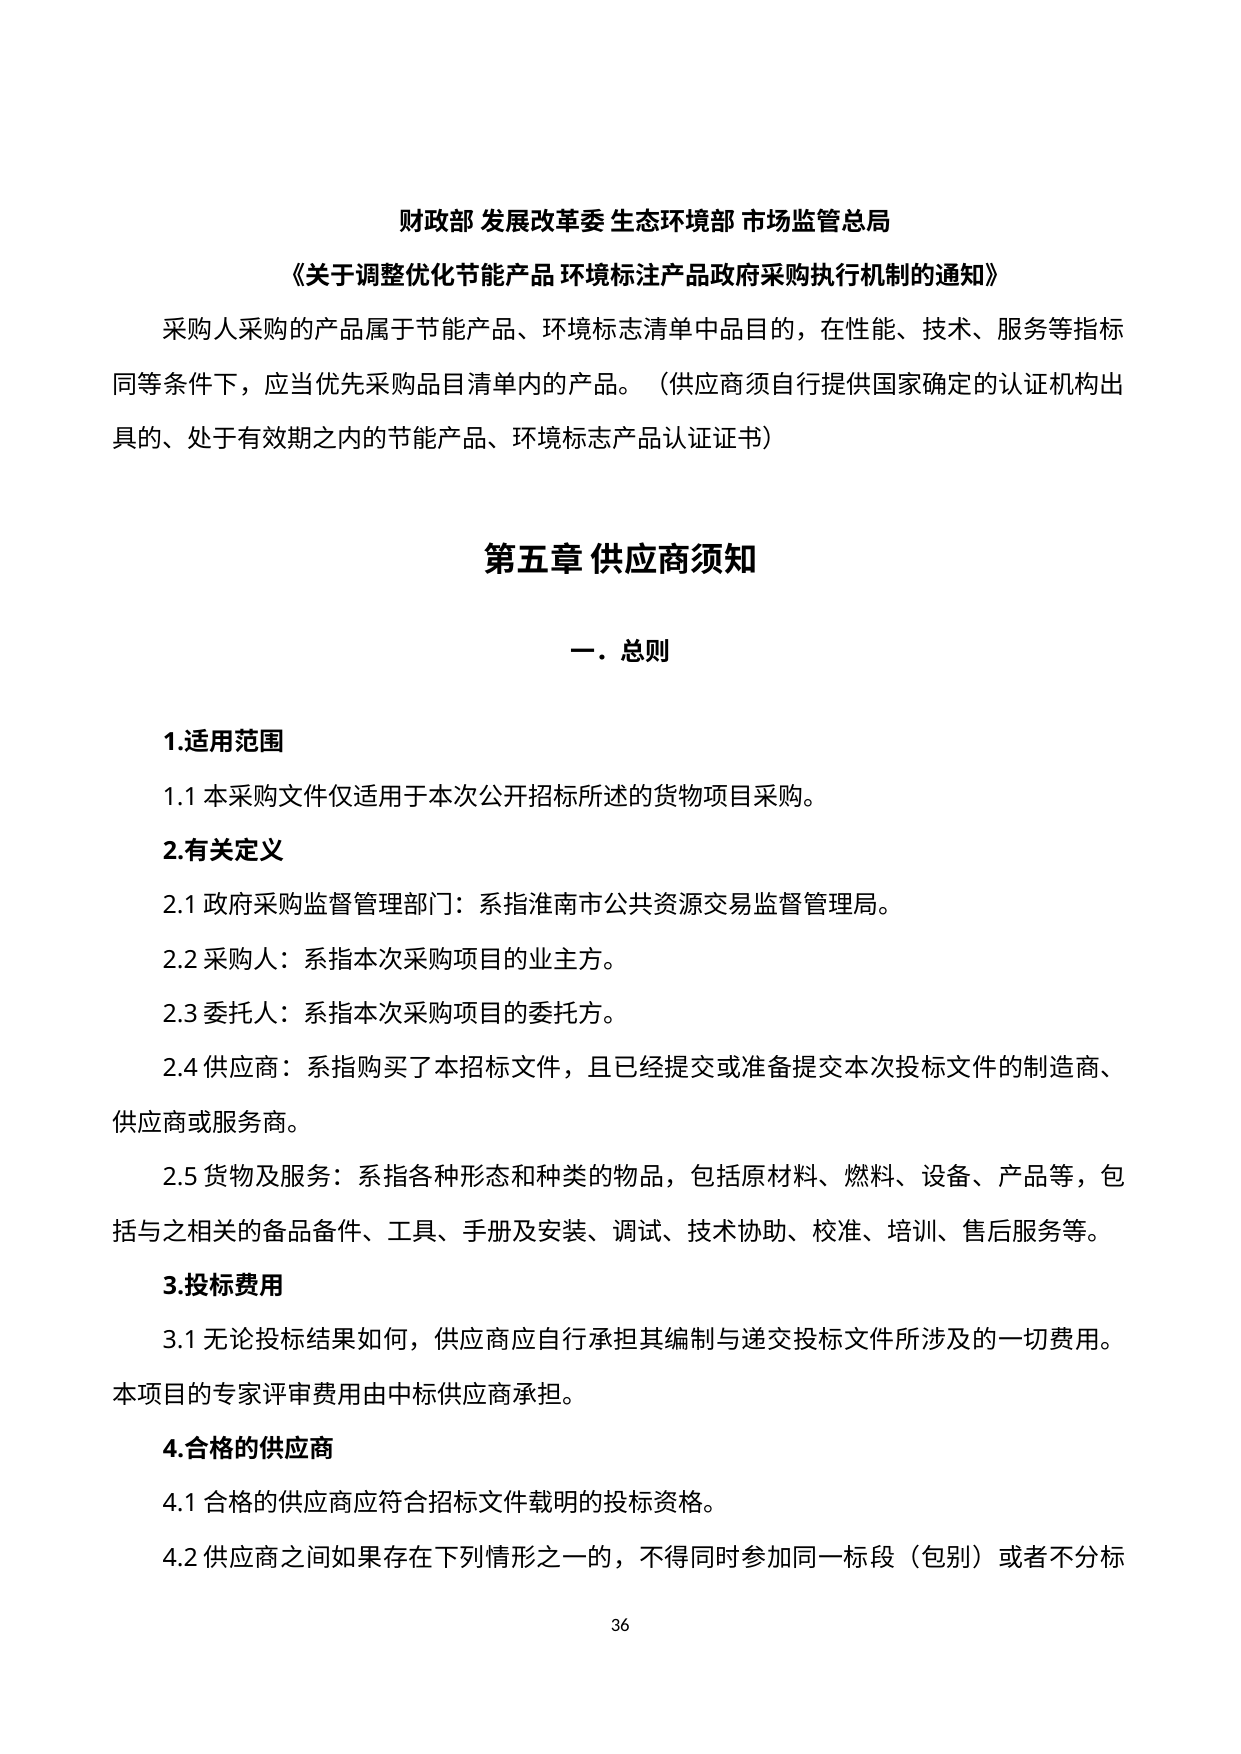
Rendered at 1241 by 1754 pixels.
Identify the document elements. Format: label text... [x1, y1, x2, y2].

text 1.1本采购文件仅适用于本次公开招标所述的货物项目采购。 [112, 776, 1128, 812]
text 1.适用范围 [112, 722, 1128, 758]
text 4.合格的供应商 [112, 1428, 1128, 1465]
text 2.有关定义 [112, 830, 1128, 867]
text 2.2采购人：系指本次采购项目的业主方。 [112, 939, 1128, 975]
text 3.投标费用 [112, 1265, 1128, 1302]
text 2.4供应商：系指购买了本招标文件，且已经提交或准备提交本次投标文件的制造商、供应商或服务商。 [112, 1048, 1128, 1138]
text 3.1无论投标结果如何，供应商应自行承担其编制与递交投标文件所涉及的一切费用。本项目的专家评审费用由中标供应商承担。 [112, 1320, 1128, 1410]
text 2.5货物及服务：系指各种形态和种类的物品，包括原材料、燃料、设备、产品等，包括与之相关的备品备件、工具、手册及安装、调试、技术协助、校准、培训、售后服务等。 [112, 1157, 1128, 1247]
text 2.3委托人：系指本次采购项目的委托方。 [112, 993, 1128, 1030]
text 4.1合格的供应商应符合招标文件载明的投标资格。 [112, 1483, 1128, 1519]
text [112, 1537, 1128, 1573]
text 采购人采购的产品属于节能产品、环境标志清单中品目的，在性能、技术、服务等指标同等条件下，应当优先采购品目清单内的产品。（供应商须自行提供国家确定的认证机构出具的、处于有效期之内的节能产品、环境标志产品认证证书） [112, 310, 1128, 455]
text 2.1政府采购监督管理部门：系指淮南市公共资源交易监督管理局。 [112, 885, 1128, 921]
text 《关于调整优化节能产品 环境标注产品政府采购执行机制的通知》 [112, 255, 1128, 292]
text 财政部 发展改革委 生态环境部 市场监管总局 [112, 201, 1128, 237]
subtitle 第五章 供应商须知 [112, 532, 1128, 581]
subtitle 一．总则 [112, 632, 1128, 668]
